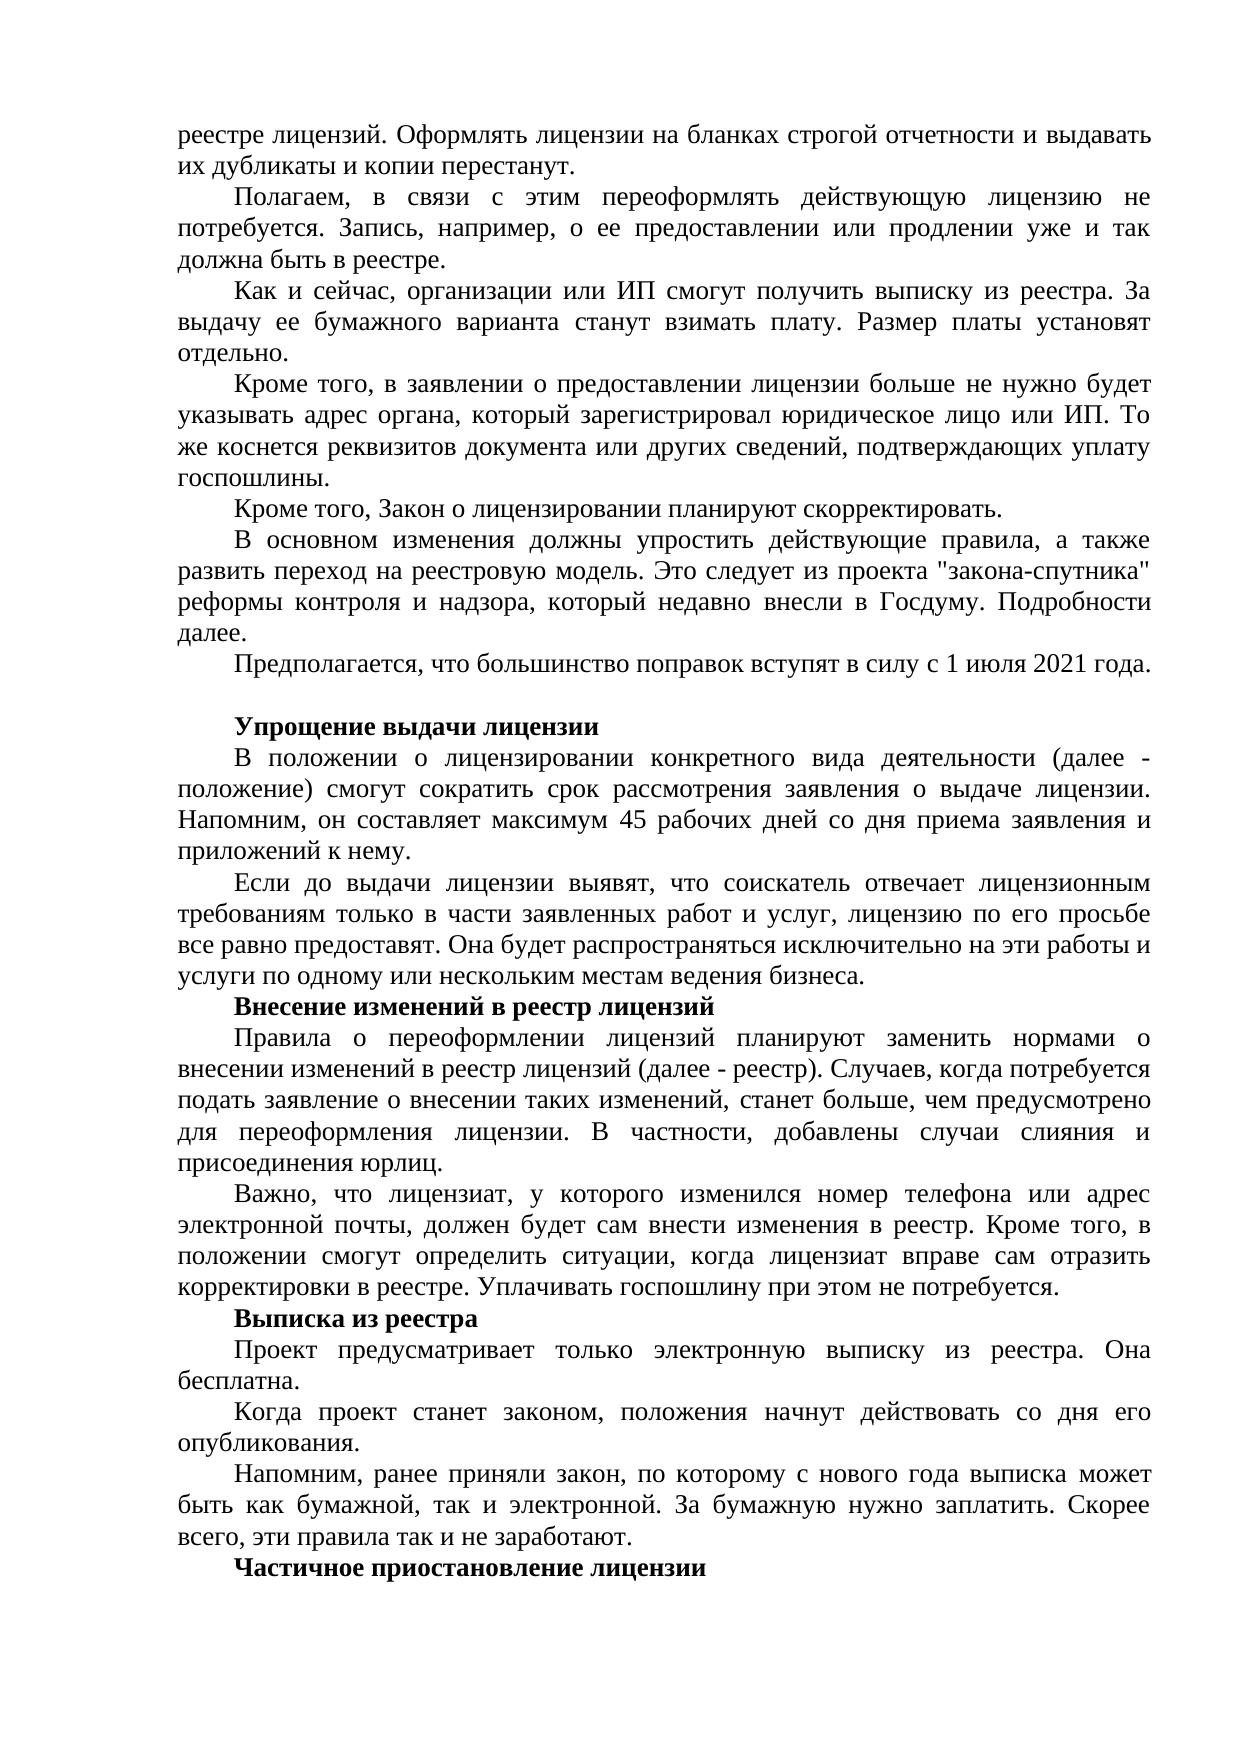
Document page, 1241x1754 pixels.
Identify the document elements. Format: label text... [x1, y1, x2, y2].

text Внесение изменений в реестр лицензий [177, 990, 1152, 1021]
text Когда проект станет законом, положения начнут действовать со дня его опубликования. [177, 1395, 1152, 1457]
text В положении о лицензировании конкретного вида деятельности (далее - положение) смогут сократить срок рассмотрения заявления о выдаче лицензии. Напомним, он составляет максимум 45 рабочих дней со дня приема заявления и приложений к нему. [177, 741, 1152, 866]
text Выписка из реестра [177, 1302, 1152, 1333]
text Кроме того, Закон о лицензировании планируют скорректировать. [177, 492, 1152, 523]
text Напомним, ранее приняли закон, по которому с нового года выписка может быть как бумажной, так и электронной. За бумажную нужно заплатить. Скорее всего, эти правила так и не заработают. [177, 1457, 1152, 1551]
text Полагаем, в связи с этим переоформлять действующую лицензию не потребуется. Запись, например, о ее предоставлении или продлении уже и так должна быть в реестре. [177, 180, 1152, 274]
text Частичное приостановление лицензии [177, 1551, 1152, 1582]
text Важно, что лицензиат, у которого изменился номер телефона или адрес электронной почты, должен будет сам внести изменения в реестр. Кроме того, в положении смогут определить ситуации, когда лицензиат вправе сам отразить корректировки в реестре. Уплачивать госпошлину при этом не потребуется. [177, 1177, 1152, 1302]
text В основном изменения должны упростить действующие правила, а также развить переход на реестровую модель. Это следует из проекта "закона-спутника" реформы контроля и надзора, который недавно внесли в Госдуму. Подробности далее. [177, 523, 1152, 648]
text Правила о переоформлении лицензий планируют заменить нормами о внесении изменений в реестр лицензий (далее - реестр). Случаев, когда потребуется подать заявление о внесении таких изменений, станет больше, чем предусмотрено для переоформления лицензии. В частности, добавлены случаи слияния и присоединения юрлиц. [177, 1021, 1152, 1177]
text Проект предусматривает только электронную выписку из реестра. Она бесплатна. [177, 1333, 1152, 1395]
text Кроме того, в заявлении о предоставлении лицензии больше не нужно будет указывать адрес органа, который зарегистрировал юридическое лицо или ИП. То же коснется реквизитов документа или других сведений, подтверждающих уплату госпошлины. [177, 367, 1152, 492]
text Предполагается, что большинство поправок вступят в силу с 1 июля 2021 года. [177, 648, 1152, 679]
text Как и сейчас, организации или ИП смогут получить выписку из реестра. За выдачу ее бумажного варианта станут взимать плату. Размер платы установят отдельно. [177, 274, 1152, 367]
text Если до выдачи лицензии выявят, что соискатель отвечает лицензионным требованиям только в части заявленных работ и услуг, лицензию по его просьбе все равно предоставят. Она будет распространяться исключительно на эти работы и услуги по одному или нескольким местам ведения бизнеса. [177, 866, 1152, 990]
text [177, 118, 1152, 180]
text Упрощение выдачи лицензии [177, 710, 1152, 741]
